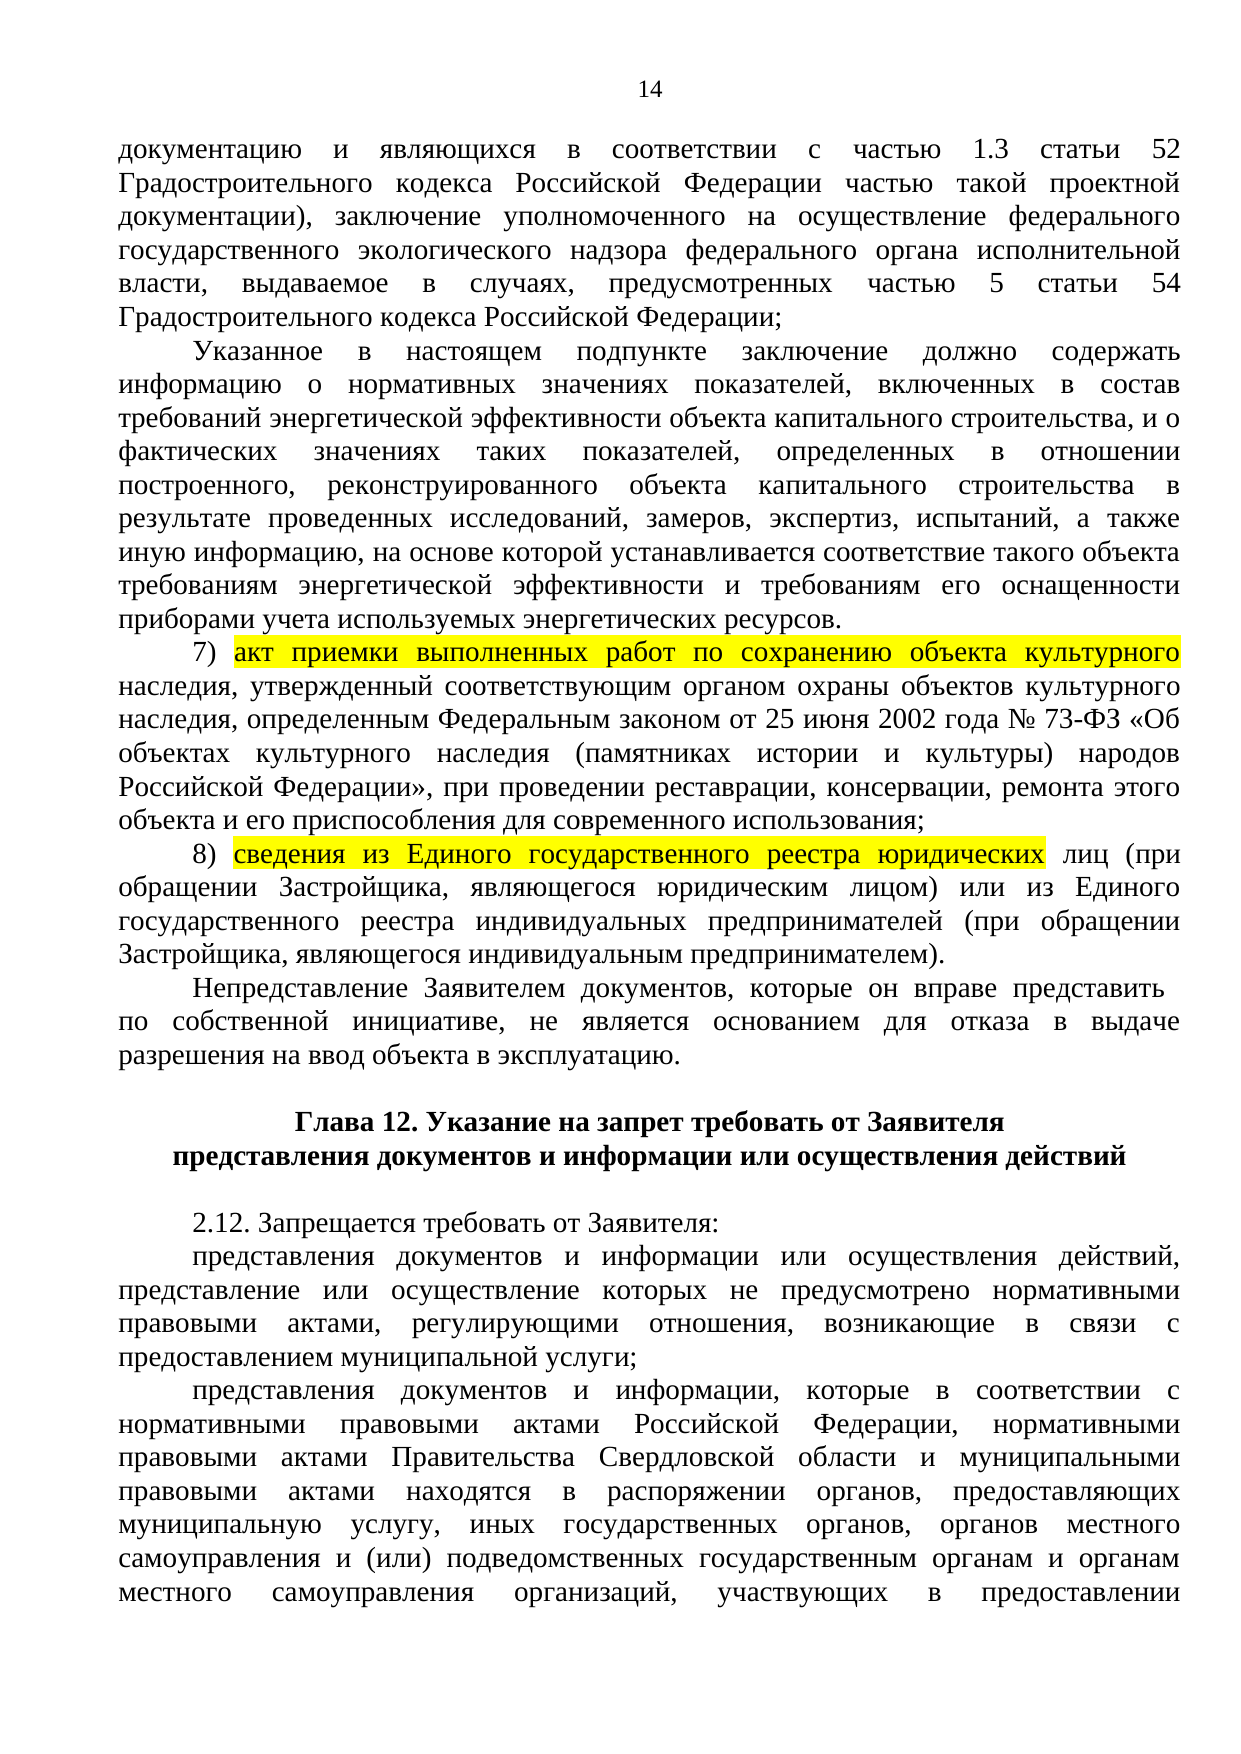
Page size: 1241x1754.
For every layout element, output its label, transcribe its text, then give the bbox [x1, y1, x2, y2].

list Указанное в настоящем подпункте заключение должно содержать информацию о нормативных значениях показателей, включенных в состав требований энергетической эффективности объекта капитального строительства, и о фактических значениях таких показателей, определенных в отношении построенного, реконструированного объекта капитального строительства в результате проведенных исследований, замеров, экспертиз, испытаний, а также иную информацию, на основе которой устанавливается соответствие такого объекта требованиям энергетической эффективности и требованиям его оснащенности приборами учета используемых энергетических ресурсов. [118, 333, 1181, 634]
text 8) сведения из Единого государственного реестра юридических лиц (при обращении Застройщика, являющегося юридическим лицом) или из Единого государственного реестра индивидуальных предпринимателей (при обращении Застройщика, являющегося индивидуальным предпринимателем). [118, 836, 1181, 970]
text Глава 12. Указание на запрет требовать от Заявителя [118, 1104, 1181, 1138]
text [118, 1372, 1181, 1607]
text 7) акт приемки выполненных работ по сохранению объекта культурного наследия, утвержденный соответствующим органом охраны объектов культурного наследия, определенным Федеральным законом от 25 июня 2002 года № 73-ФЗ «Об объектах культурного наследия (памятниках истории и культуры) народов Российской Федерации», при проведении реставрации, консервации, ремонта этого объекта и его приспособления для современного использования; [118, 634, 1181, 836]
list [118, 131, 1181, 333]
text Непредставление Заявителем документов, которые он вправе представить по собственной инициативе, не является основанием для отказа в выдаче разрешения на ввод объекта в эксплуатацию. [118, 970, 1181, 1071]
text представления документов и информации или осуществления действий [118, 1138, 1181, 1171]
text представления документов и информации или осуществления действий, представление или осуществление которых не предусмотрено нормативными правовыми актами, регулирующими отношения, возникающие в связи с предоставлением муниципальной услуги; [118, 1238, 1181, 1372]
text 2.12. Запрещается требовать от Заявителя: [118, 1205, 1181, 1238]
